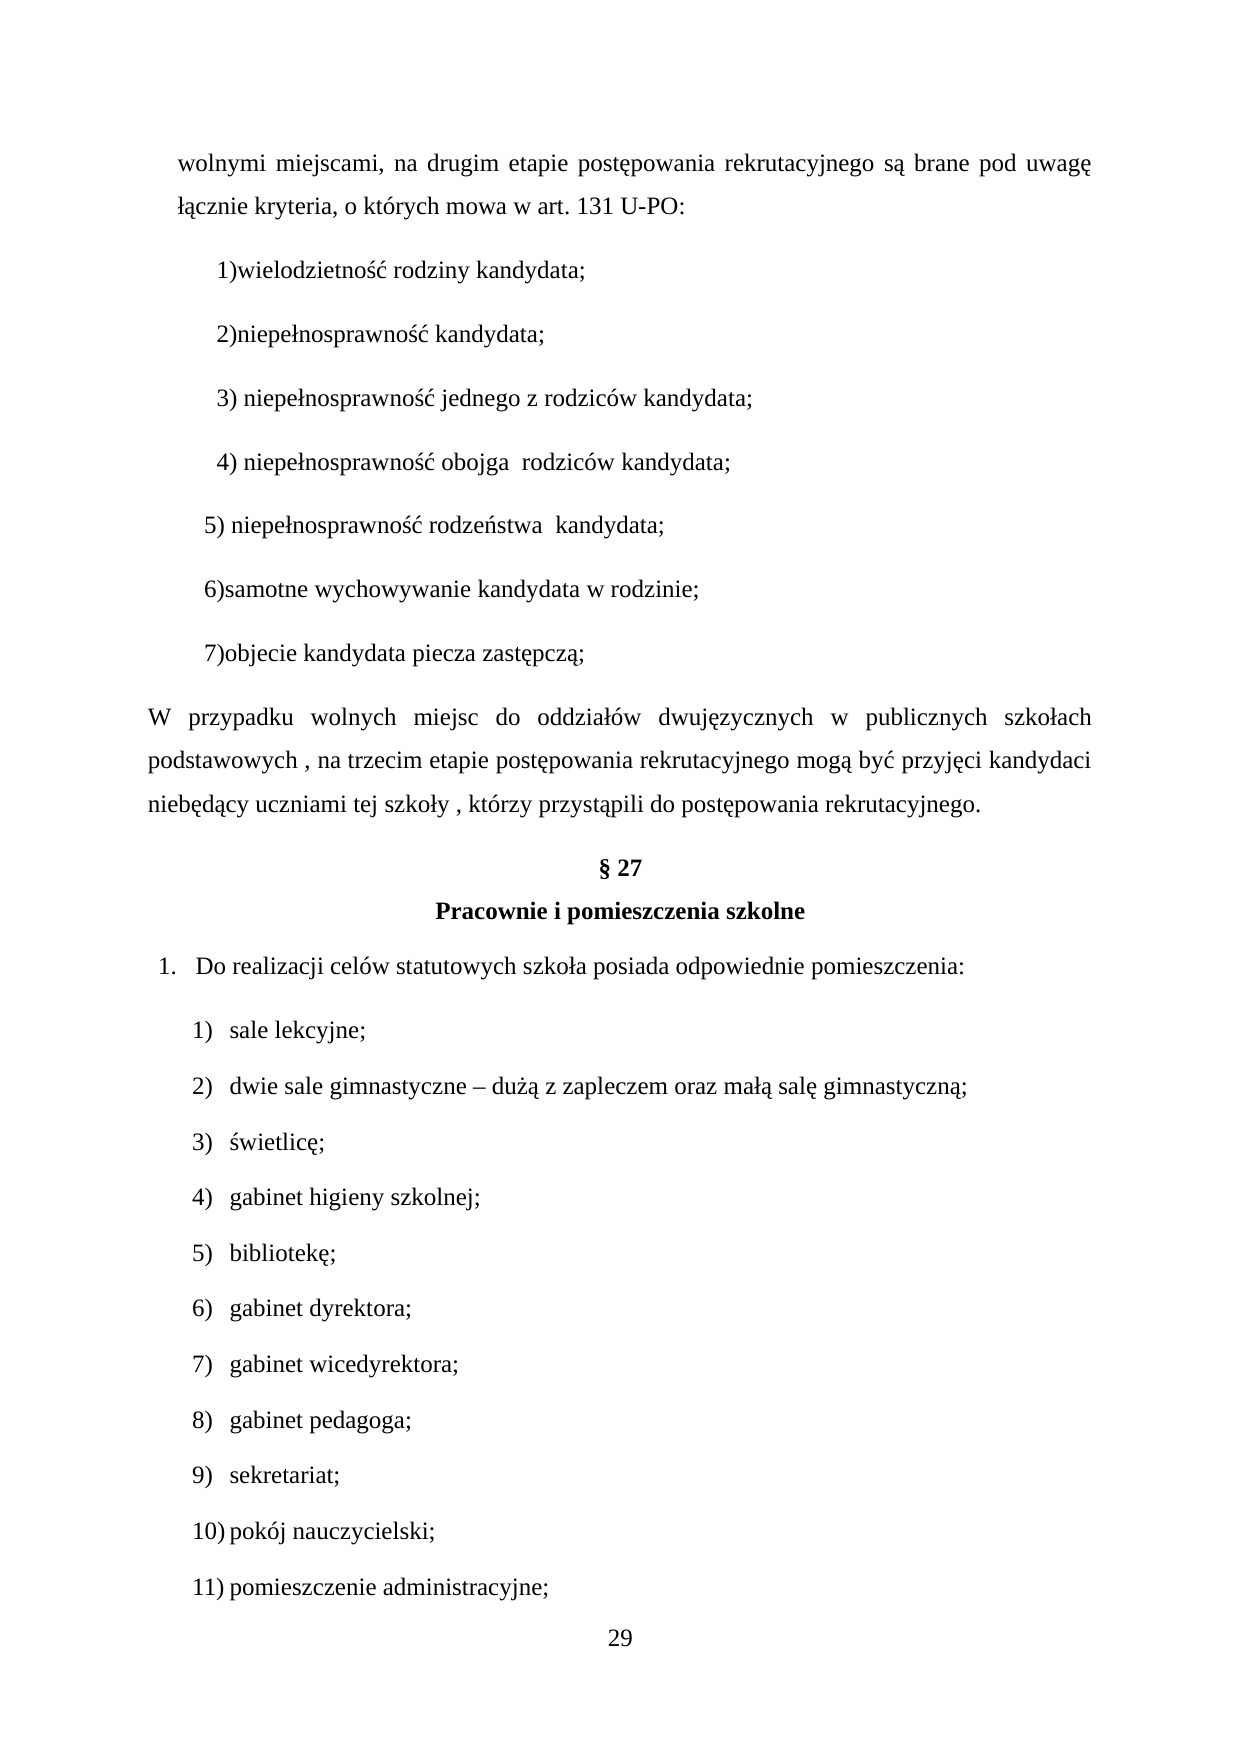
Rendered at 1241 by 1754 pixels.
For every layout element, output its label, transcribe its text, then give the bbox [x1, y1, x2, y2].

list bibliotekę; [192, 1238, 1093, 1267]
list pomieszczenie administracyjne; [192, 1572, 1093, 1600]
list dwie sale gimnastyczne – dużą z zapleczem oraz małą salę gimnastyczną; [192, 1071, 1093, 1100]
list świetlicę; [192, 1127, 1093, 1155]
text 6)samotne wychowywanie kandydata w rodzinie; [148, 574, 1093, 603]
list gabinet higieny szkolnej; [192, 1182, 1093, 1211]
text 1. Do realizacji celów statutowych szkoła posiada odpowiednie pomieszczenia: [133, 951, 1093, 980]
text 1)wielodzietność rodziny kandydata; [148, 255, 1093, 283]
text Pracownie i pomieszczenia szkolne [148, 896, 1093, 924]
list gabinet pedagoga; [192, 1405, 1093, 1433]
text 4) niepełnosprawność obojga rodziców kandydata; [148, 447, 1093, 475]
list sekretariat; [192, 1460, 1093, 1489]
list gabinet wicedyrektora; [192, 1349, 1093, 1378]
list pokój nauczycielski; [192, 1516, 1093, 1545]
text 2)niepełnosprawność kandydata; [148, 319, 1093, 347]
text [177, 148, 1093, 219]
text W przypadku wolnych miejsc do oddziałów dwujęzycznych w publicznych szkołach podstawowych , na trzecim etapie postępowania rekrutacyjnego mogą być przyjęci kandydaci niebędący uczniami tej szkoły , którzy przystąpili do postępowania rekrutacyjnego. [148, 702, 1093, 817]
list sale lekcyjne; [192, 1015, 1093, 1044]
text § 27 [148, 853, 1093, 881]
text 5) niepełnosprawność rodzeństwa kandydata; [148, 511, 1093, 539]
list gabinet dyrektora; [192, 1293, 1093, 1322]
text 3) niepełnosprawność jednego z rodziców kandydata; [148, 383, 1093, 411]
text 7)objecie kandydata piecza zastępczą; [148, 638, 1093, 667]
